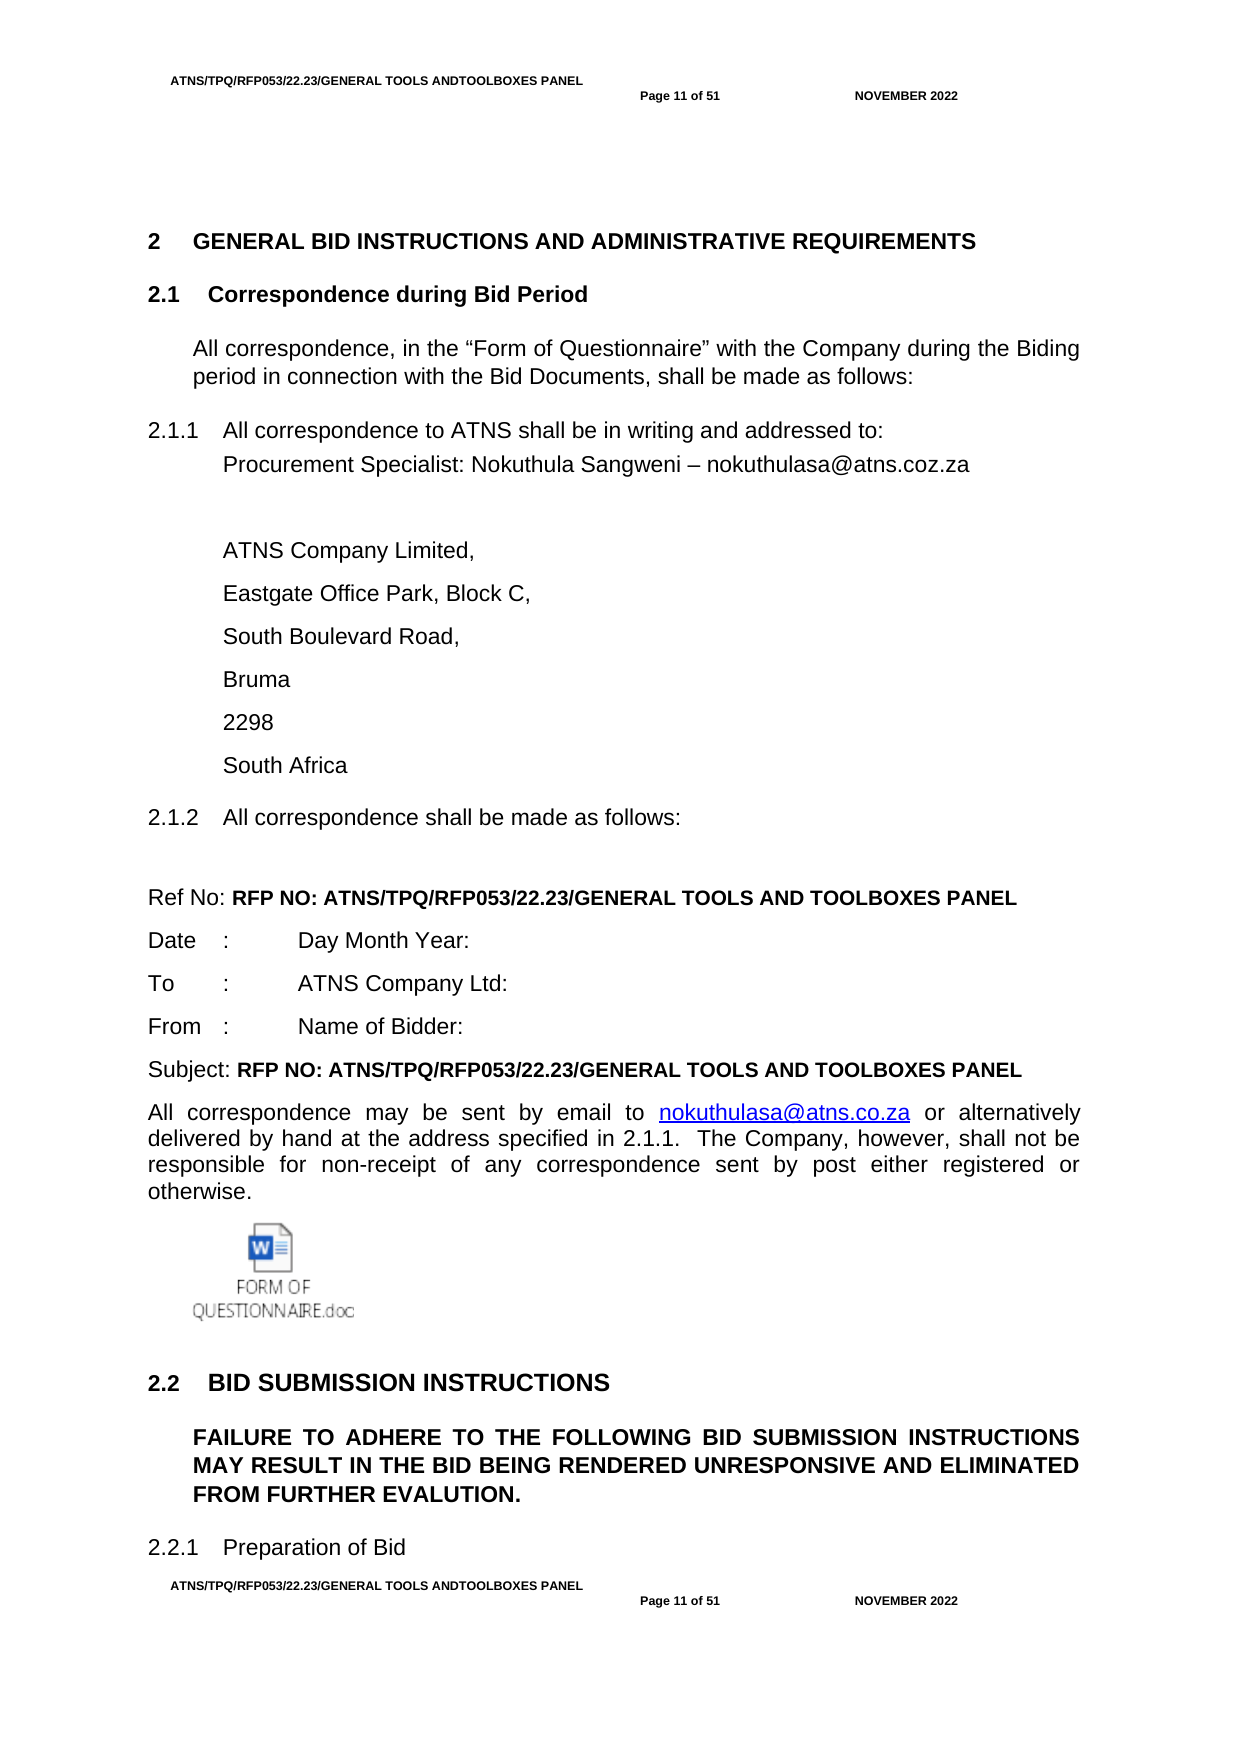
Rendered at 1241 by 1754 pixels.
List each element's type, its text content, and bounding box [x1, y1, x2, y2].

subtitle Correspondence during Bid Period [148, 281, 1081, 308]
text Ref No: RFP NO: ATNS/TPQ/RFP053/22.23/GENERAL TOOLS AND TOOLBOXES PANEL [148, 883, 1081, 910]
text South Africa [223, 752, 1081, 779]
text Bruma [223, 666, 1081, 693]
text FAILURE TO ADHERE TO THE FOLLOWING BID SUBMISSION INSTRUCTIONS MAY RESULT IN THE BID BEING RENDERED UNRESPONSIVE AND ELIMINATED FROM FURTHER EVALUTION. [193, 1424, 1081, 1507]
subtitle All correspondence shall be made as follows: [148, 804, 1081, 830]
subtitle GENERAL BID INSTRUCTIONS AND ADMINISTRATIVE REQUIREMENTS [148, 228, 1081, 254]
text All correspondence may be sent by email to nokuthulasa@atns.co.za or alternatively delivered by hand at the address specified in 2.1.1. The Company, however, shall not be responsible for non-receipt of any correspondence sent by post either registered or otherwise. [148, 1099, 1081, 1204]
text Procurement Specialist: Nokuthula Sangweni – nokuthulasa@atns.coz.za [223, 451, 1081, 478]
text ATNS Company Limited, [223, 537, 1081, 564]
subtitle Preparation of Bid [148, 1534, 1081, 1560]
subtitle BID SUBMISSION INSTRUCTIONS [148, 1368, 1081, 1396]
text 2298 [223, 709, 1081, 736]
text Subject: RFP NO: ATNS/TPQ/RFP053/22.23/GENERAL TOOLS AND TOOLBOXES PANEL [148, 1056, 1081, 1082]
text All correspondence, in the “Form of Questionnaire” with the Company during the Biding period in connection with the Bid Documents, shall be made as follows: [193, 335, 1081, 389]
text South Boulevard Road, [223, 623, 1081, 650]
subtitle All correspondence to ATNS shall be in writing and addressed to: [148, 417, 1081, 443]
text Eastgate Office Park, Block C, [223, 580, 1081, 607]
text To : ATNS Company Ltd: [148, 969, 1081, 996]
text Date : Day Month Year: [148, 927, 1081, 953]
text From : Name of Bidder: [148, 1013, 1081, 1039]
